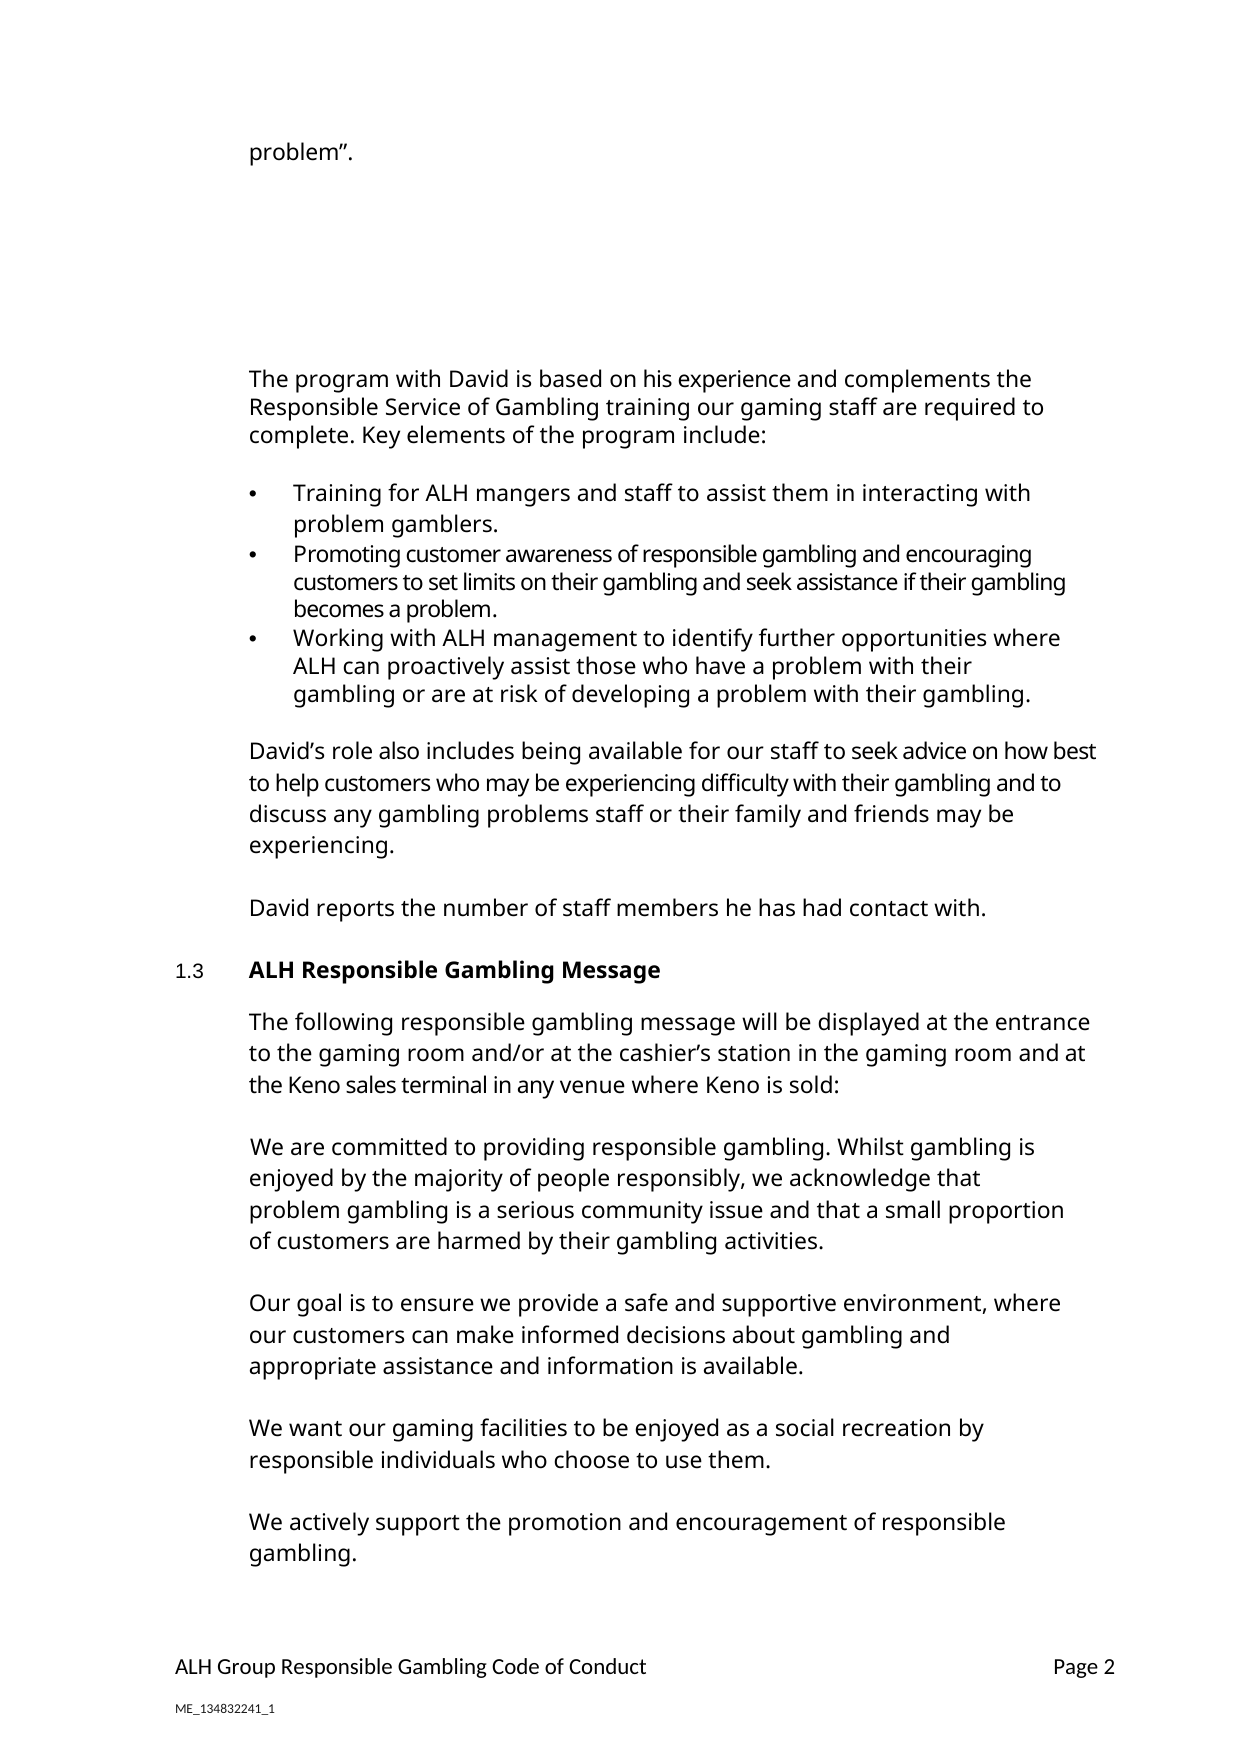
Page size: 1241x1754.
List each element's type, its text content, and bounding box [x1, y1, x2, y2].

text David reports the number of staff members he has had contact with. [249, 892, 1111, 923]
text We want our gaming facilities to be enjoyed as a social recreation by responsible individuals who choose to use them. [249, 1412, 1077, 1475]
text David’s role also includes being available for our staff to seek advice on how best to help customers who may be experiencing difficulty with their gambling and to discuss any gambling problems staff or their family and friends may be experiencing. [249, 735, 1111, 860]
text The program with David is based on his experience and complements the Responsible Service of Gambling training our gaming staff are required to complete. Key elements of the program include: [249, 365, 1090, 449]
list Working with ALH management to identify further opportunities where ALH can proactively assist those who have a problem with their gambling or are at risk of developing a problem with their gambling. [249, 623, 1067, 708]
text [249, 135, 1060, 166]
text We actively support the promotion and encouragement of responsible gambling. [249, 1506, 1077, 1569]
text We are committed to providing responsible gambling. Whilst gambling is enjoyed by the majority of people responsibly, we acknowledge that problem gambling is a serious community issue and that a small proportion of customers are harmed by their gambling activities. [249, 1131, 1077, 1256]
list Training for ALH mangers and staff to assist them in interacting with problem gamblers. [249, 477, 1099, 539]
text The following responsible gambling message will be displayed at the entrance to the gaming room and/or at the cashier’s station in the gaming room and at the Keno sales terminal in any venue where Keno is sold: [249, 1006, 1111, 1100]
subtitle ALH Responsible Gambling Message [175, 954, 1111, 985]
list Promoting customer awareness of responsible gambling and encouraging customers to set limits on their gambling and seek assistance if their gambling becomes a problem. [249, 540, 1092, 623]
text Our goal is to ensure we provide a safe and supportive environment, where our customers can make informed decisions about gambling and appropriate assistance and information is available. [249, 1287, 1077, 1381]
